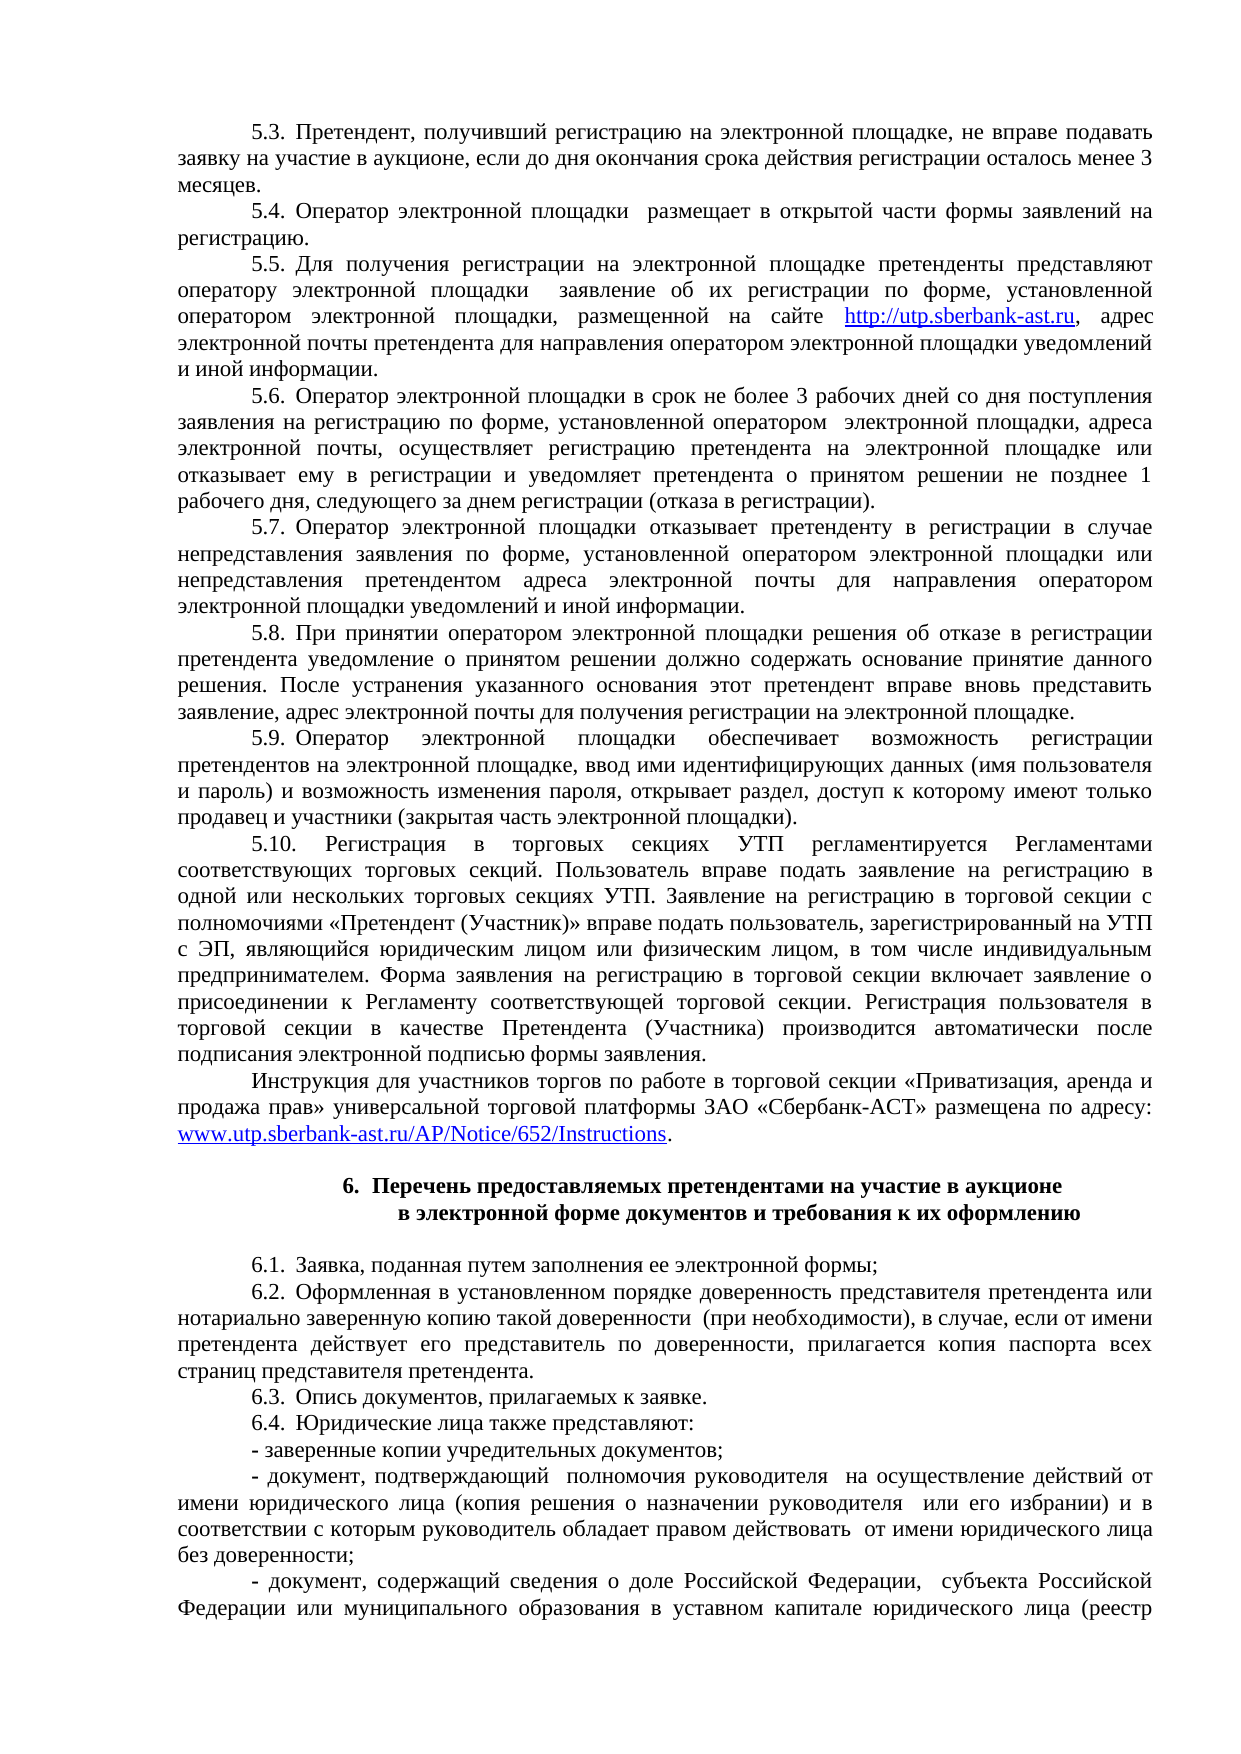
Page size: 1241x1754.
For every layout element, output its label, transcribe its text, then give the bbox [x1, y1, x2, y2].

list Юридические лица также представляют: [177, 1409, 1154, 1436]
text - заверенные копии учредительных документов; [177, 1436, 1154, 1462]
list Оператор электронной площадки размещает в открытой части формы заявлений на регистрацию. [177, 197, 1154, 250]
list При принятии оператором электронной площадки решения об отказе в регистрации претендента уведомление о принятом решении должно содержать основание принятие данного решения. После устранения указанного основания этот претендент вправе вновь представить заявление, адрес электронной почты для получения регистрации на электронной площадке. [177, 619, 1154, 724]
text - документ, подтверждающий полномочия руководителя на осуществление действий от имени юридического лица (копия решения о назначении руководителя или его избрании) и в соответствии с которым руководитель обладает правом действовать от имени юридического лица без доверенности; [177, 1462, 1154, 1568]
list Регистрация в торговых секциях УТП регламентируется Регламентами соответствующих торговых секций. Пользователь вправе подать заявление на регистрацию в одной или нескольких торговых секциях УТП. Заявление на регистрацию в торговой секции с полномочиями «Претендент (Участник)» вправе подать пользователь, зарегистрированный на УТП с ЭП, являющийся юридическим лицом или физическим лицом, в том числе индивидуальным предпринимателем. Форма заявления на регистрацию в торговой секции включает заявление о присоединении к Регламенту соответствующей торговой секции. Регистрация пользователя в торговой секции в качестве Претендента (Участника) производится автоматически после подписания электронной подписью формы заявления. [177, 830, 1154, 1067]
list Перечень предоставляемых претендентами на участие в аукционе [177, 1172, 1154, 1199]
list Оформленная в установленном порядке доверенность представителя претендента или нотариально заверенную копию такой доверенности (при необходимости), в случае, если от имени претендента действует его представитель по доверенности, прилагается копия паспорта всех страниц представителя претендента. [177, 1278, 1154, 1383]
list Оператор электронной площадки отказывает претенденту в регистрации в случае непредставления заявления по форме, установленной оператором электронной площадки или непредставления претендентом адреса электронной почты для направления оператором электронной площадки уведомлений и иной информации. [177, 513, 1154, 619]
list Инструкция для участников торгов по работе в торговой секции «Приватизация, аренда и продажа прав» универсальной торговой платформы ЗАО «Сбербанк-АСТ» размещена по адресу: www.utp.sberbank-ast.ru/AP/Notice/652/Instructions. [177, 1067, 1154, 1146]
list Оператор электронной площадки обеспечивает возможность регистрации претендентов на электронной площадке, ввод ими идентифицирующих данных (имя пользователя и пароль) и возможность изменения пароля, открывает раздел, доступ к которому имеют только продавец и участники (закрытая часть электронной площадки). [177, 724, 1154, 830]
list Оператор электронной площадки в срок не более 3 рабочих дней со дня поступления заявления на регистрацию по форме, установленной оператором электронной площадки, адреса электронной почты, осуществляет регистрацию претендента на электронной площадке или отказывает ему в регистрации и уведомляет претендента о принятом решении не позднее 1 рабочего дня, следующего за днем регистрации (отказа в регистрации). [177, 382, 1154, 513]
list Для получения регистрации на электронной площадке претенденты представляют оператору электронной площадки заявление об их регистрации по форме, установленной оператором электронной площадки, размещенной на сайте http://utp.sberbank-ast.ru, адрес электронной почты претендента для направления оператором электронной площадки уведомлений и иной информации. [177, 250, 1154, 382]
list Претендент, получивший регистрацию на электронной площадке, не вправе подавать заявку на участие в аукционе, если до дня окончания срока действия регистрации осталось менее 3 месяцев. [177, 118, 1154, 197]
list Опись документов, прилагаемых к заявке. [177, 1383, 1154, 1409]
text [177, 1568, 1154, 1620]
list Заявка, поданная путем заполнения ее электронной формы; [177, 1251, 1154, 1278]
list в электронной форме документов и требования к их оформлению [251, 1199, 1154, 1225]
